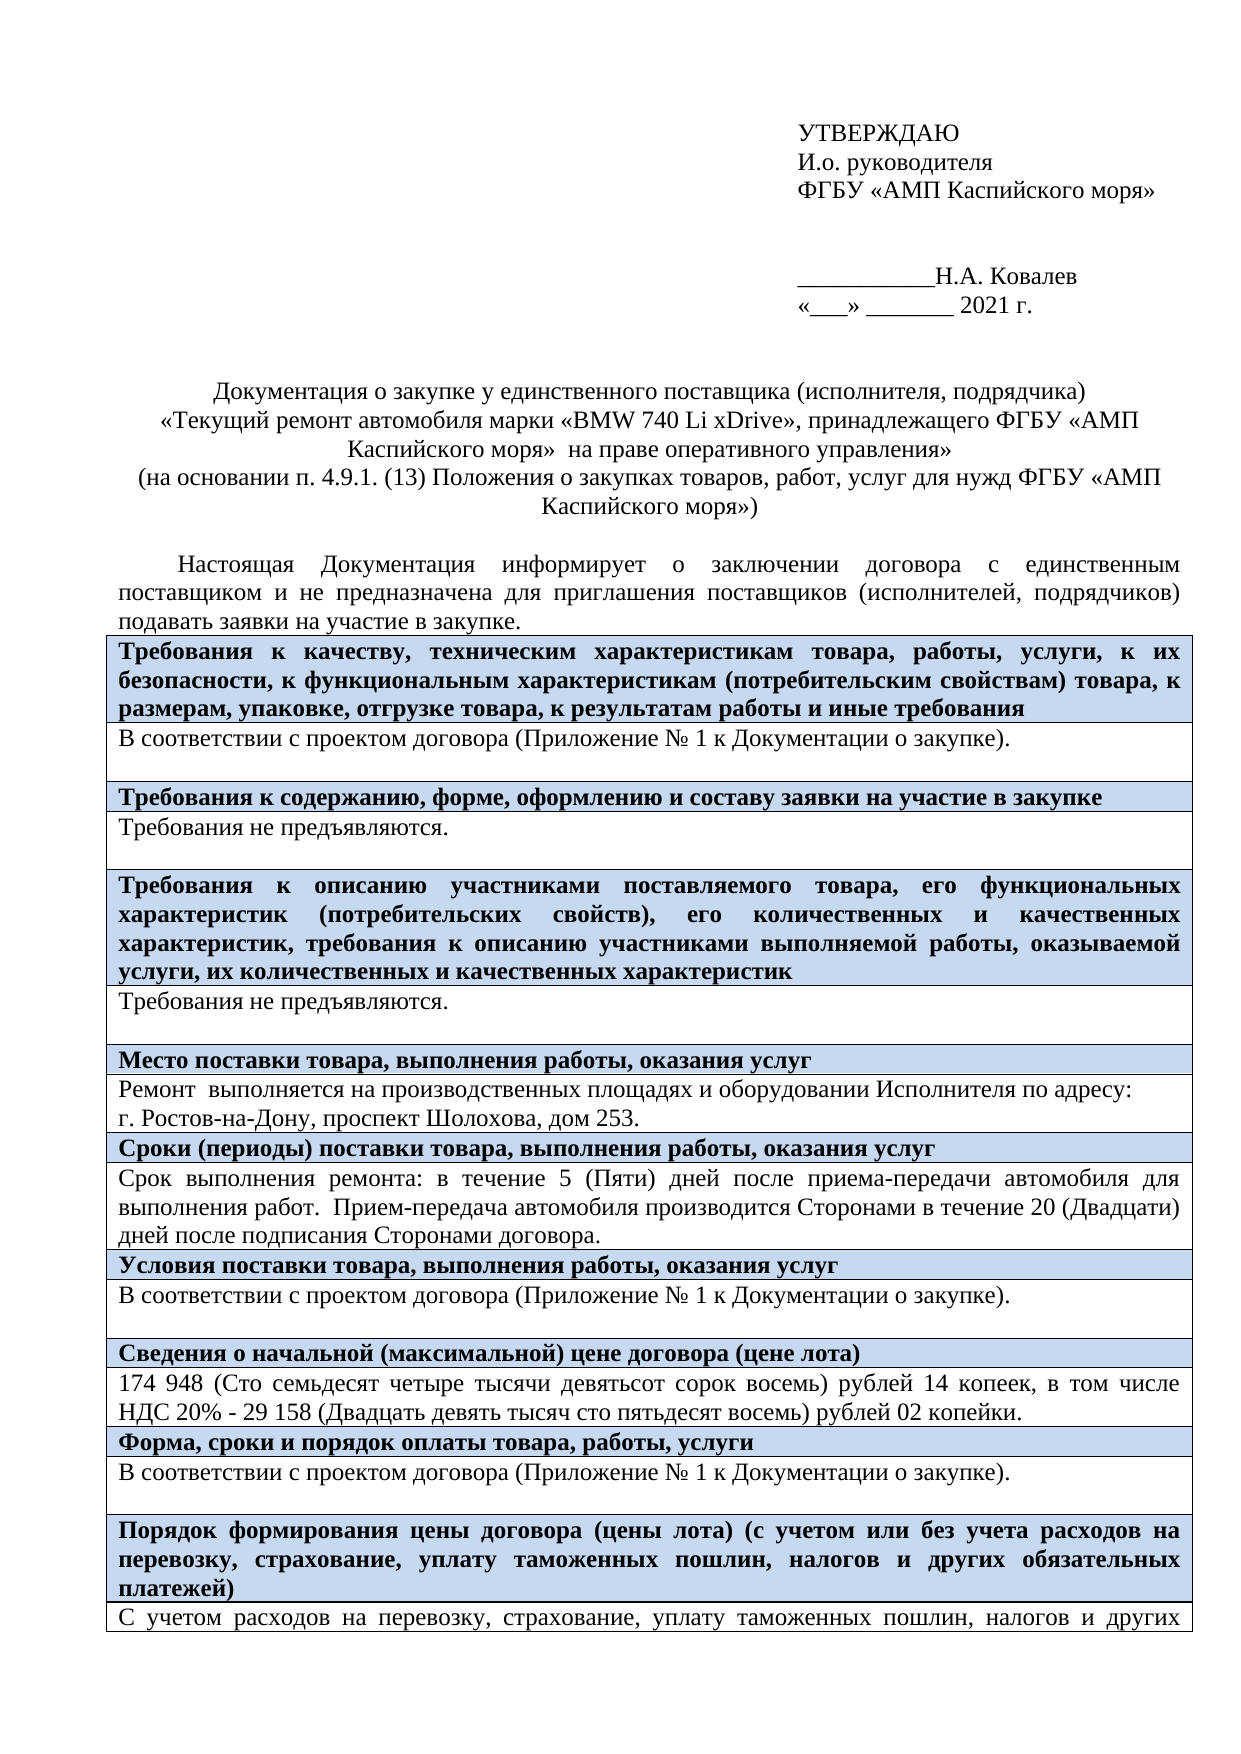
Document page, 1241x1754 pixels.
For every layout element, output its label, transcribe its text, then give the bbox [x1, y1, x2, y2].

table_cell Требования к описанию участниками поставляемого товара, его функциональных характеристик (потребительских свойств), его количественных и качественных характеристик, требования к описанию участниками выполняемой работы, оказываемой услуги, их количественных и качественных характеристик [107, 870, 1192, 985]
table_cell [107, 1603, 1192, 1631]
table_cell Условия поставки товара, выполнения работы, оказания услуг [107, 1250, 1192, 1279]
text Настоящая Документация информирует о заключении договора с единственным поставщиком и не предназначена для приглашения поставщиков (исполнителей, подрядчиков) подавать заявки на участие в закупке. [118, 549, 1181, 635]
table_cell Сведения о начальной (максимальной) цене договора (цене лота) [107, 1339, 1192, 1367]
table_cell Требования не предъявляются. [107, 812, 1192, 869]
text Документация о закупке у единственного поставщика (исполнителя, подрядчика) [118, 376, 1181, 405]
table_cell В соответствии с проектом договора (Приложение № 1 к Документации о закупке). [107, 1457, 1192, 1514]
table_cell Требования не предъявляются. [107, 986, 1192, 1044]
table_cell 174 948 (Сто семьдесят четыре тысячи девятьсот сорок восемь) рублей 14 копеек, в том числе НДС 20% - 29 158 (Двадцать девять тысяч сто пятьдесят восемь) рублей 02 копейки. [107, 1368, 1192, 1426]
text «___» _______ 2021 г. [118, 290, 1181, 319]
text «Текущий ремонт автомобиля марки «BMW 740 Li xDrive», принадлежащего ФГБУ «АМП Каспийского моря» на праве оперативного управления» [118, 405, 1181, 462]
table_cell Сроки (периоды) поставки товара, выполнения работы, оказания услуг [107, 1133, 1192, 1162]
text ФГБУ «АМП Каспийского моря» [118, 176, 1181, 204]
table_cell Форма, сроки и порядок оплаты товара, работы, услуги [107, 1427, 1192, 1456]
table_cell В соответствии с проектом договора (Приложение № 1 к Документации о закупке). [107, 723, 1192, 781]
table_cell Ремонт выполняется на производственных площадях и оборудовании Исполнителя по адресу: г. Ростов-на-Дону, проспект Шолохова, дом 253. [107, 1075, 1192, 1132]
table_cell Срок выполнения ремонта: в течение 5 (Пяти) дней после приема-передачи автомобиля для выполнения работ. Прием-передача автомобиля производится Сторонами в течение 20 (Двадцати) дней после подписания Сторонами договора. [107, 1163, 1192, 1249]
text ___________Н.А. Ковалев [118, 261, 1181, 290]
text (на основании п. 4.9.1. (13) Положения о закупках товаров, работ, услуг для нужд ФГБУ «АМП Каспийского моря») [118, 462, 1181, 520]
table_cell Порядок формирования цены договора (цены лота) (с учетом или без учета расходов на перевозку, страхование, уплату таможенных пошлин, налогов и других обязательных платежей) [107, 1515, 1192, 1601]
table_header Требования к качеству, техническим характеристикам товара, работы, услуги, к их безопасности, к функциональным характеристикам (потребительским свойствам) товара, к размерам, упаковке, отгрузке товара, к результатам работы и иные требования [107, 636, 1192, 722]
table_cell Требования к содержанию, форме, оформлению и составу заявки на участие в закупке [107, 782, 1192, 811]
text И.о. руководителя [118, 147, 1181, 176]
table_cell В соответствии с проектом договора (Приложение № 1 к Документации о закупке). [107, 1280, 1192, 1337]
table_cell Место поставки товара, выполнения работы, оказания услуг [107, 1045, 1192, 1073]
text УТВЕРЖДАЮ [118, 118, 1181, 147]
